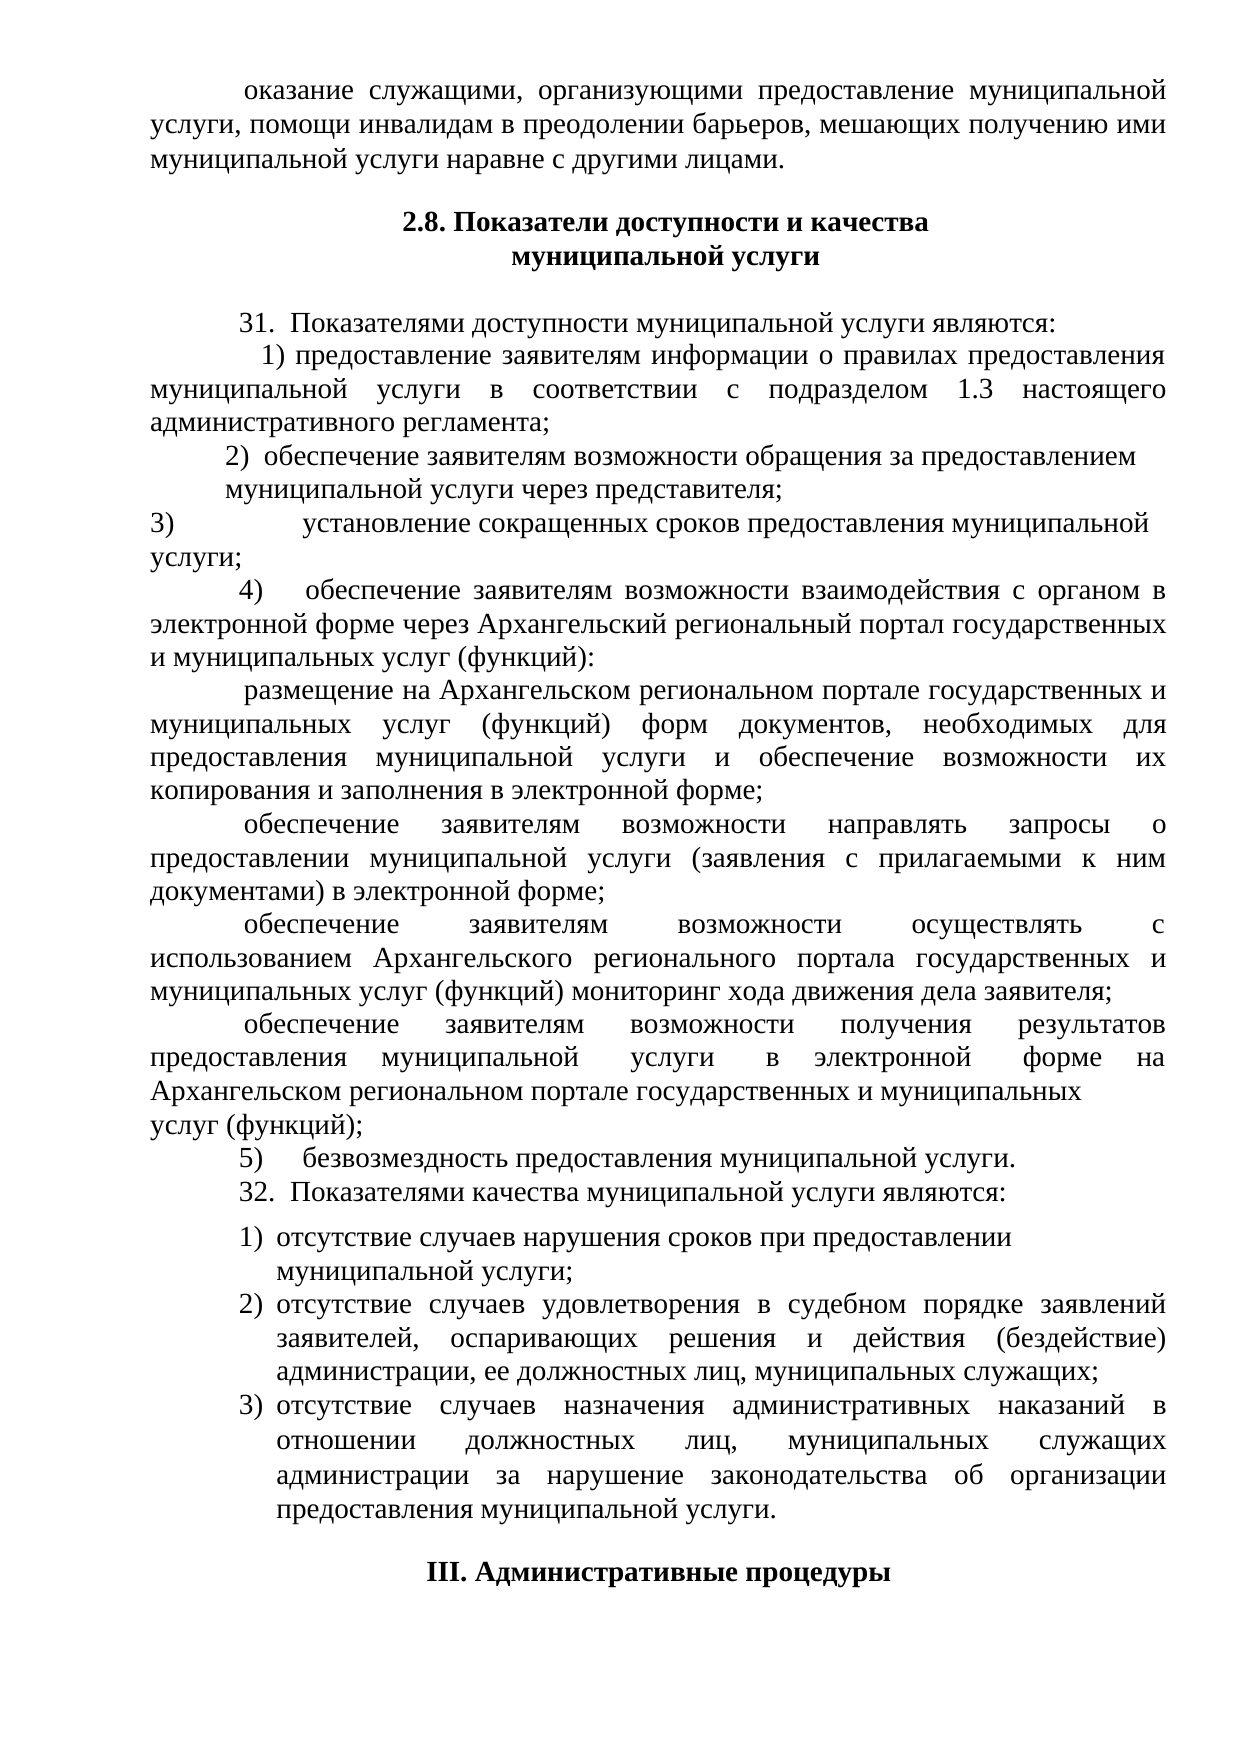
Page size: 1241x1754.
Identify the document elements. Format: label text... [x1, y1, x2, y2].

text 31. Показателями доступности муниципальной услуги являются: [239, 305, 1167, 338]
text размещение на Архангельском региональном портале государственных и муниципальных услуг (функций) форм документов, необходимых для предоставления муниципальной услуги и обеспечение возможности их копирования и заполнения в электронной форме; [150, 673, 1167, 806]
text услуги; [150, 539, 1167, 572]
list отсутствие случаев назначения административных наказаний в отношении должностных лиц, муниципальных служащих администрации за нарушение законодательства об организации предоставления муниципальной услуги. [239, 1387, 1167, 1525]
text услуг (функций); [150, 1107, 1167, 1140]
text 32. Показателями качества муниципальной услуги являются: [150, 1174, 1169, 1207]
text обеспечение заявителям возможности осуществлять с использованием Архангельского регионального портала государственных и муниципальных услуг (функций) мониторинг хода движения дела заявителя; [150, 907, 1167, 1007]
text муниципальной услуги [150, 238, 1181, 271]
list отсутствие случаев удовлетворения в судебном порядке заявлений заявителей, оспаривающих решения и действия (бездействие) администрации, ее должностных лиц, муниципальных служащих; [239, 1286, 1167, 1387]
text обеспечение заявителям возможности направлять запросы о предоставлении муниципальной услуги (заявления с прилагаемыми к ним документами) в электронной форме; [150, 806, 1167, 907]
text оказание служащими, организующими предоставление муниципальной услуги, помощи инвалидам в преодолении барьеров, мешающих получению ими муниципальной услуги наравне с другими лицами. [150, 72, 1167, 175]
text 1) предоставление заявителям информации о правилах предоставления муниципальной услуги в соответствии с подразделом 1.3 настоящего административного регламента; [150, 338, 1167, 438]
list 2) обеспечение заявителям возможности обращения за предоставлением муниципальной услуги через представителя; [225, 438, 1167, 505]
list безвозмездность предоставления муниципальной услуги. [150, 1140, 1167, 1174]
text обеспечение заявителям возможности получения результатов предоставления муниципальной услуги в электронной форме на Архангельском региональном портале государственных и муниципальных [150, 1007, 1167, 1106]
list отсутствие случаев нарушения сроков при предоставлении муниципальной услуги; [239, 1220, 1167, 1286]
list обеспечение заявителям возможности взаимодействия с органом в электронной форме через Архангельский региональный портал государственных и муниципальных услуг (функций): [150, 572, 1167, 673]
text 2.8. Показатели доступности и качества [150, 204, 1181, 238]
list установление сокращенных сроков предоставления муниципальной [150, 505, 1167, 539]
text III. Административные процедуры [150, 1554, 1167, 1588]
